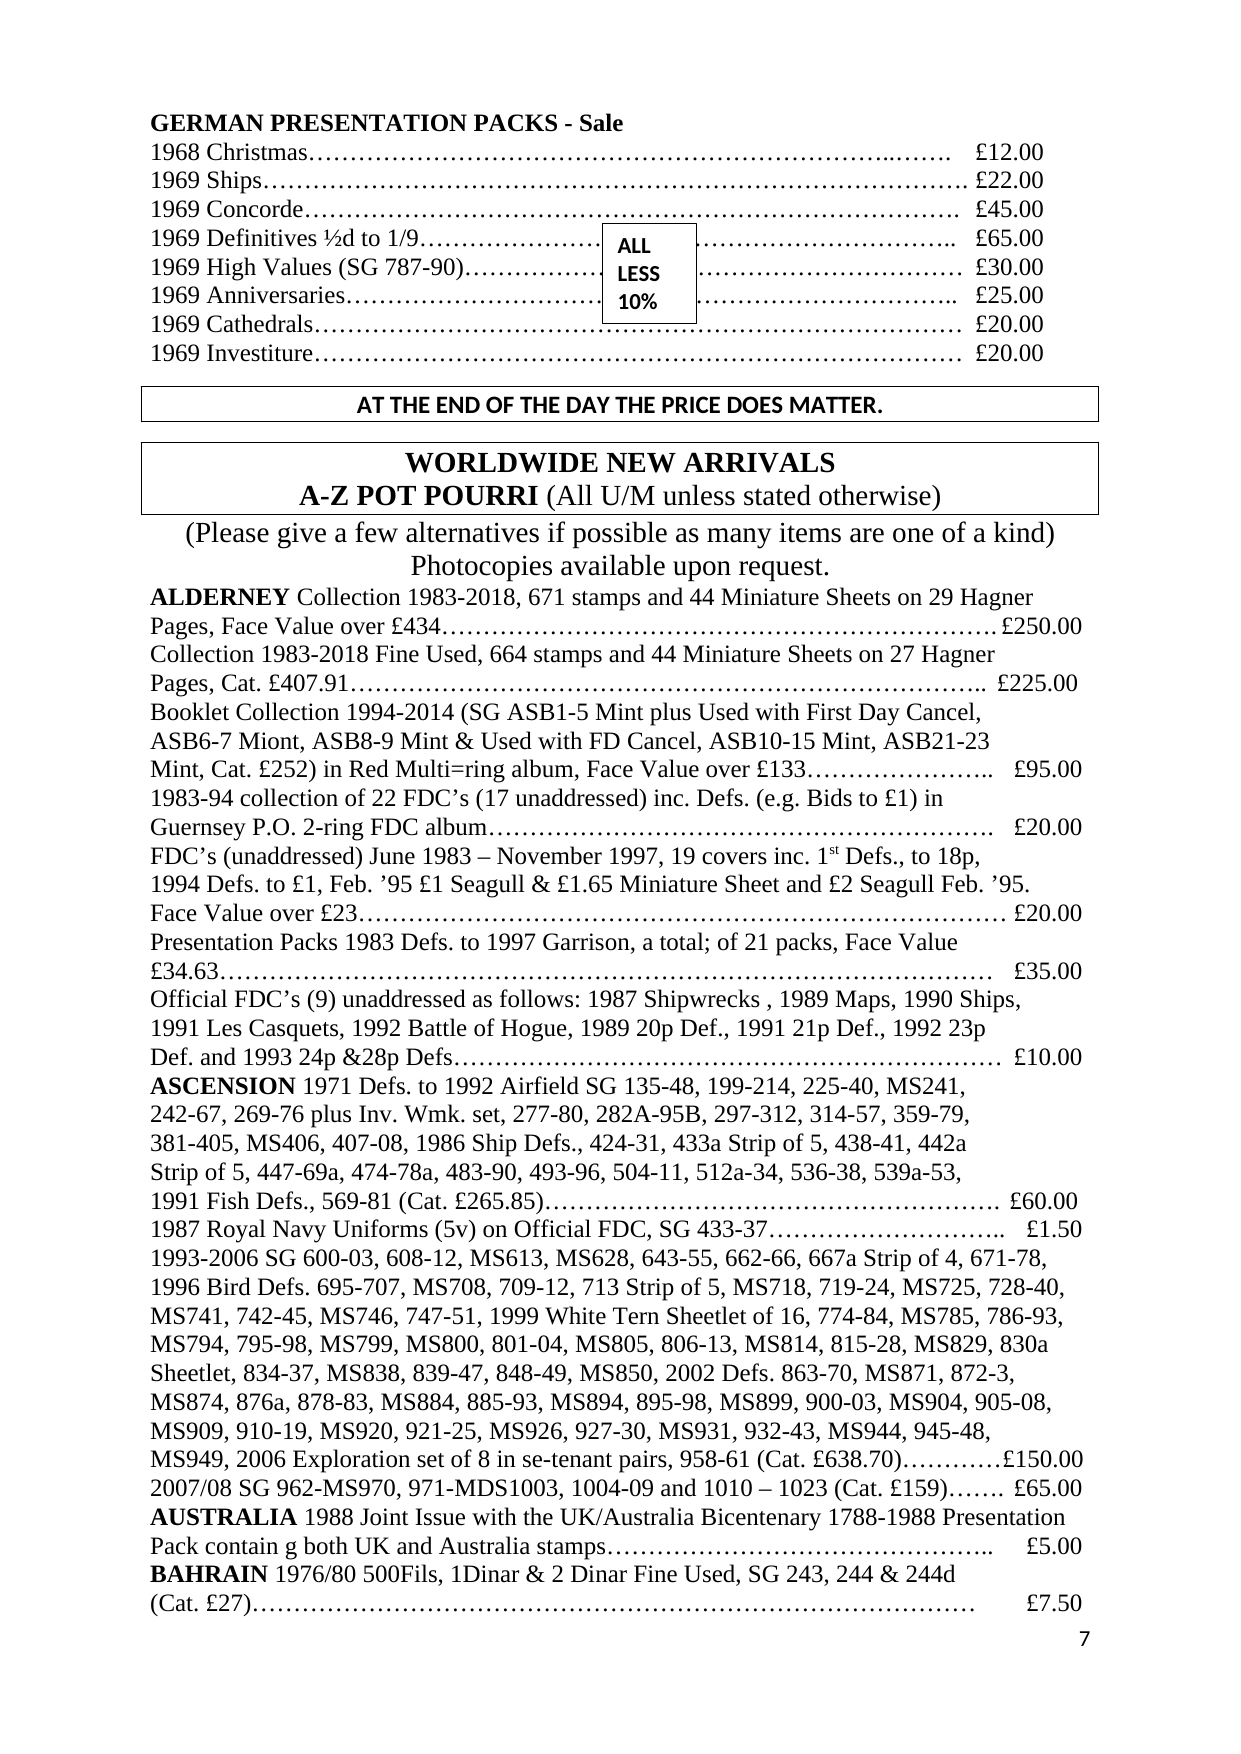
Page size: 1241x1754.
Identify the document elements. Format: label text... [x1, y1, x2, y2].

text 1969 Anniversaries……………………………………………………………….. £25.00 [150, 280, 602, 309]
text (Cat. £27)…………………………………………………………………………… £7.50 [150, 1588, 1090, 1617]
text 1983-94 collection of 22 FDC’s (17 unaddressed) inc. Defs. (e.g. Bids to £1) in [150, 783, 1090, 812]
text Strip of 5, 447-69a, 474-78a, 483-90, 493-96, 504-11, 512a-34, 536-38, 539a-53, [150, 1157, 1090, 1186]
text BAHRAIN 1976/80 500Fils, 1Dinar & 2 Dinar Fine Used, SG 243, 244 & 244d [150, 1559, 1090, 1588]
text Face Value over £23…………………………………………………………………… £20.00 [150, 898, 1090, 927]
text Booklet Collection 1994-2014 (SG ASB1-5 Mint plus Used with First Day Cancel, [150, 697, 1090, 726]
text 1969 Cathedrals…………………………………………………………………… £20.00 [150, 309, 1090, 338]
text A-Z POT POURRI (All U/M unless stated otherwise) [142, 475, 1098, 514]
text Presentation Packs 1983 Defs. to 1997 Garrison, a total; of 21 packs, Face Value [150, 927, 1090, 956]
text Guernsey P.O. 2-ring FDC album……………………………………………………. £20.00 [150, 812, 1090, 841]
text 1991 Fish Defs., 569-81 (Cat. £265.85)………………………………………………. £60.00 [150, 1186, 1090, 1214]
text AUSTRALIA 1988 Joint Issue with the UK/Australia Bicentenary 1788-1988 Presentation Pack contain g both UK and Australia stamps……………………………………….. £5.00 [150, 1502, 1090, 1559]
text Def. and 1993 24p &28p Defs………………………………………………………… £10.00 [150, 1042, 1090, 1071]
text 1969 Investiture…………………………………………………………………… £20.00 [150, 338, 1090, 367]
text 242-67, 269-76 plus Inv. Wmk. set, 277-80, 282A-95B, 297-312, 314-57, 359-79, [150, 1099, 1090, 1128]
text (Please give a few alternatives if possible as many items are one of a kind) Photocopies available upon request. [150, 515, 1090, 582]
text 1991 Les Casquets, 1992 Battle of Hogue, 1989 20p Def., 1991 21p Def., 1992 23p [150, 1013, 1090, 1042]
text ASCENSION 1971 Defs. to 1992 Airfield SG 135-48, 199-214, 225-40, MS241, [150, 1071, 1090, 1099]
text 1969 Concorde……………………………………………………………………. £45.00 [150, 194, 1090, 223]
text 1969 High Values (SG 787-90)…………………………………………………… £30.00 [150, 252, 602, 280]
text 1987 Royal Navy Uniforms (5v) on Official FDC, SG 433-37……………………….. £1.50 [150, 1214, 1090, 1243]
text Pages, Cat. £407.91………………………………………………………………….. £225.00 [150, 668, 1090, 697]
text 1969 High Values (SG 787-90)…………………………………………………… £30.00 [697, 252, 1090, 280]
text MS949, 2006 Exploration set of 8 in se-tenant pairs, 958-61 (Cat. £638.70)………… £150.00 [150, 1444, 1090, 1473]
text ASB6-7 Miont, ASB8-9 Mint & Used with FD Cancel, ASB10-15 Mint, ASB21-23 [150, 726, 1090, 754]
text 1969 Anniversaries……………………………………………………………….. £25.00 [697, 280, 1090, 309]
text £34.63………………………………………………………………………………… £35.00 [150, 956, 1090, 984]
text FDC’s (unaddressed) June 1983 – November 1997, 19 covers inc. 1st Defs., to 18p, [150, 841, 1090, 869]
text Official FDC’s (9) unaddressed as follows: 1987 Shipwrecks , 1989 Maps, 1990 Ships, [150, 984, 1090, 1013]
text WORLDWIDE NEW ARRIVALS [142, 443, 1098, 475]
text 1968 Christmas……………………………………………………………..……. £12.00 [150, 137, 1090, 165]
text 1993-2006 SG 600-03, 608-12, MS613, MS628, 643-55, 662-66, 667a Strip of 4, 671-78, 1996 Bird Defs. 695-707, MS708, 709-12, 713 Strip of 5, MS718, 719-24, MS725, 728-40, MS741, 742-45, MS746, 747-51, 1999 White Tern Sheetlet of 16, 774-84, MS785, 786-93, MS794, 795-98, MS799, MS800, 801-04, MS805, 806-13, MS814, 815-28, MS829, 830a Sheetlet, 834-37, MS838, 839-47, 848-49, MS850, 2002 Defs. 863-70, MS871, 872-3, MS874, 876a, 878-83, MS884, 885-93, MS894, 895-98, MS899, 900-03, MS904, 905-08, MS909, 910-19, MS920, 921-25, MS926, 927-30, MS931, 932-43, MS944, 945-48, [150, 1243, 1090, 1444]
text 1969 Definitives ½d to 1/9……………………………………………………….. £65.00 [150, 223, 602, 252]
text AT THE END OF THE DAY THE PRICE DOES MATTER. [142, 387, 1098, 421]
text 1969 Ships…………………………………………………………………………. £22.00 [150, 165, 1090, 194]
text Mint, Cat. £252) in Red Multi=ring album, Face Value over £133………………….. £95.00 [150, 754, 1090, 783]
text 1994 Defs. to £1, Feb. ’95 £1 Seagull & £1.65 Miniature Sheet and £2 Seagull Feb. ’95. [150, 869, 1090, 898]
text ALDERNEY Collection 1983-2018, 671 stamps and 44 Miniature Sheets on 29 Hagner Pages, Face Value over £434…………………………………………………………. £250.00 [150, 582, 1090, 639]
text 381-405, MS406, 407-08, 1986 Ship Defs., 424-31, 433a Strip of 5, 438-41, 442a [150, 1128, 1090, 1157]
text 1969 Definitives ½d to 1/9……………………………………………………….. £65.00 [697, 223, 1090, 252]
text GERMAN PRESENTATION PACKS - Sale [150, 108, 1090, 137]
text Collection 1983-2018 Fine Used, 664 stamps and 44 Miniature Sheets on 27 Hagner [150, 639, 1090, 668]
text 2007/08 SG 962-MS970, 971-MDS1003, 1004-09 and 1010 – 1023 (Cat. £159)……. £65.00 [150, 1473, 1090, 1502]
